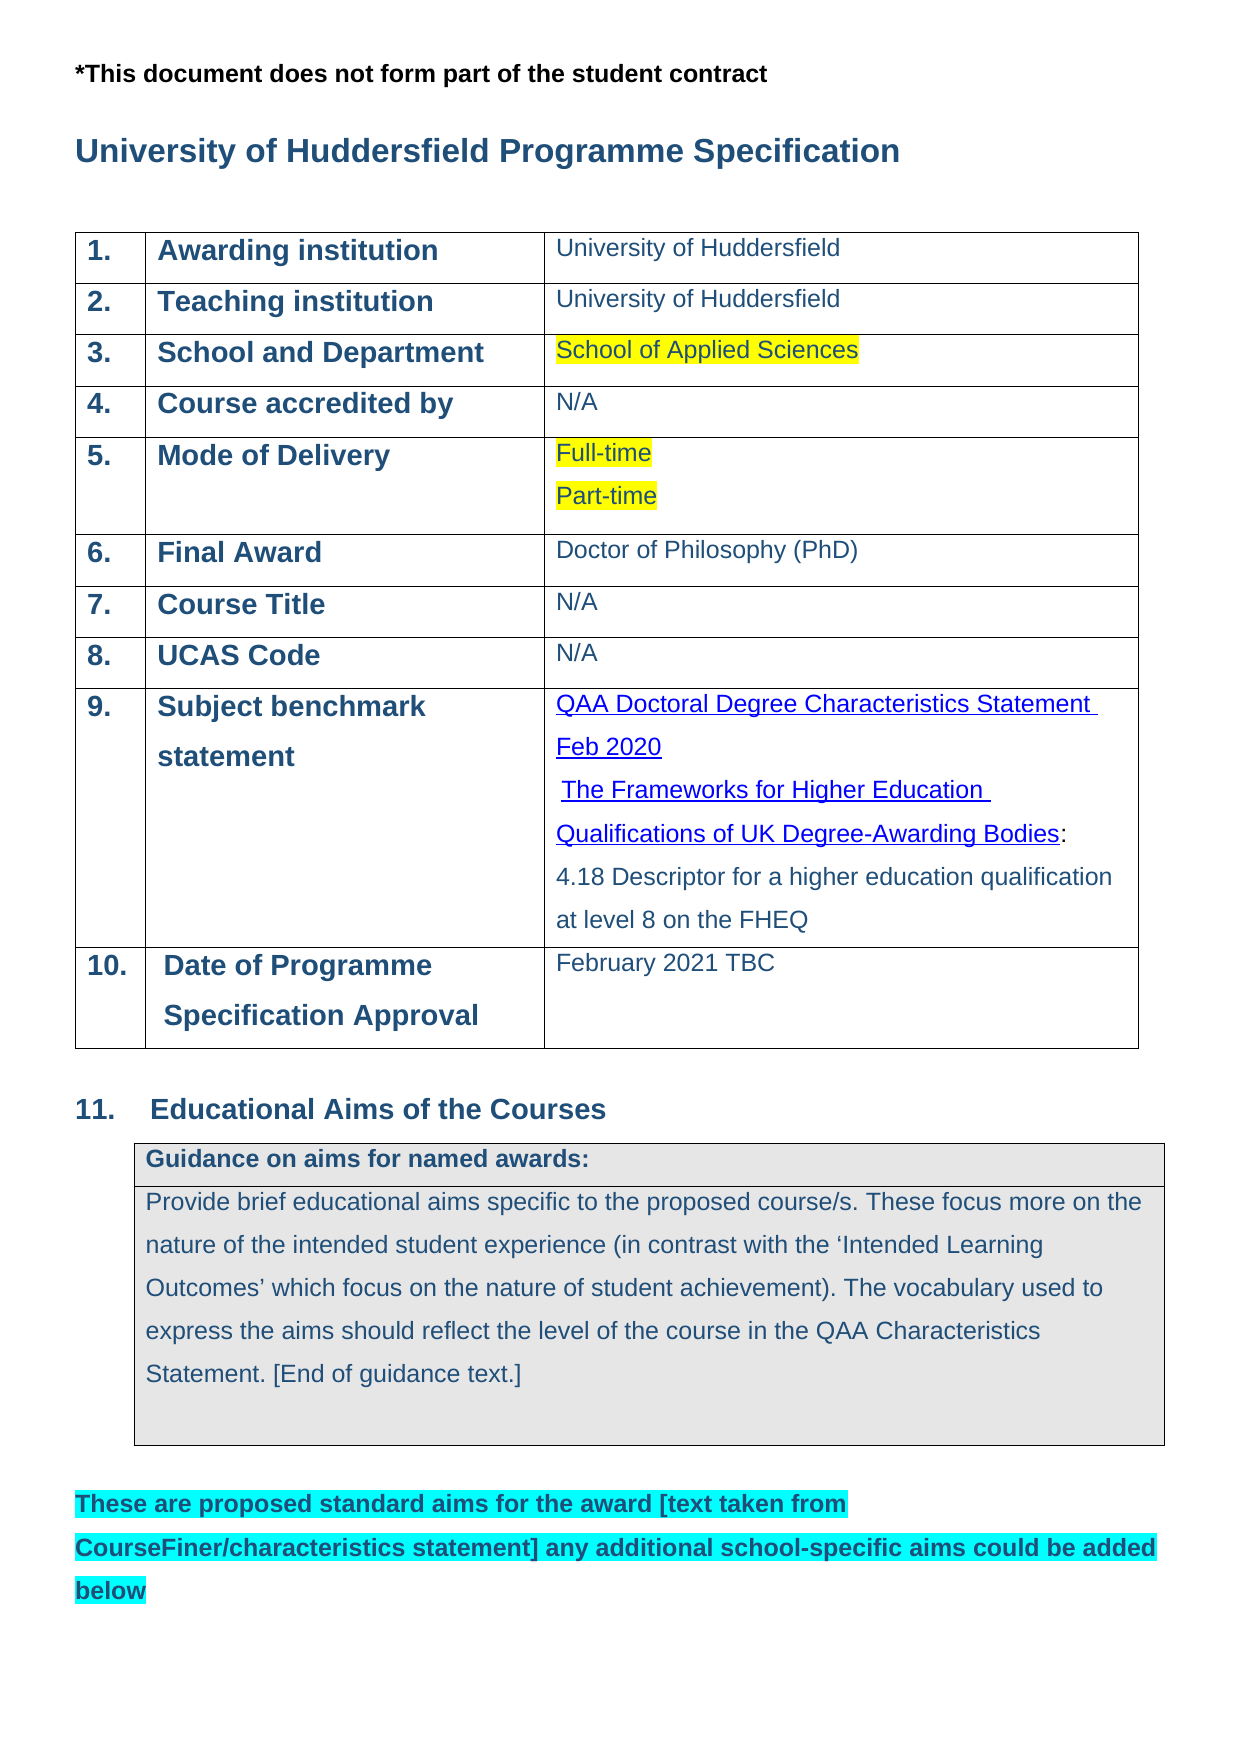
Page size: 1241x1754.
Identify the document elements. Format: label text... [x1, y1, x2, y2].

table_cell School and Department [146, 335, 544, 386]
table_cell 2. [76, 284, 145, 334]
table_cell Subject benchmark statement [146, 689, 544, 947]
table_cell 9. [76, 689, 145, 947]
table_cell University of Huddersfield [545, 284, 1138, 334]
text These are proposed standard aims for the award [text taken from CourseFiner/characteristics statement] any additional school-specific aims could be added below [75, 1489, 1165, 1604]
table_cell Mode of Delivery [146, 438, 544, 534]
table_cell 7. [76, 587, 145, 637]
table_cell 3. [76, 335, 145, 386]
table_cell Final Award [146, 535, 544, 586]
table_header University of Huddersfield [545, 233, 1138, 283]
table_cell 8. [76, 638, 145, 688]
table_cell February 2021 TBC [545, 948, 1138, 1048]
subtitle University of Huddersfield Programme Specification [75, 131, 1165, 169]
table_cell Teaching institution [146, 284, 544, 334]
table_cell UCAS Code [146, 638, 544, 688]
table_cell Provide brief educational aims specific to the proposed course/s. These focus more on the nature of the intended student experience (in contrast with the ‘Intended Learning Outcomes’ which focus on the nature of student achievement). The vocabulary used to express the aims should reflect the level of the course in the QAA Characteristics Statement. [End of guidance text.] [135, 1187, 1164, 1445]
table_cell Date of Programme Specification Approval [146, 948, 544, 1048]
table_cell Course accredited by [146, 387, 544, 437]
subtitle 11. Educational Aims of the Courses [75, 1092, 1165, 1126]
table_cell 10. [76, 948, 145, 1048]
table_header Guidance on aims for named awards: [135, 1144, 1164, 1186]
table_cell School of Applied Sciences [545, 335, 1138, 386]
table_cell 6. [76, 535, 145, 586]
table_cell N/A [545, 387, 1138, 437]
table_header 1. [76, 233, 145, 283]
table_cell Full-time Part-time [545, 438, 1138, 534]
table_header Awarding institution [146, 233, 544, 283]
table_cell Course Title [146, 587, 544, 637]
table_cell Doctor of Philosophy (PhD) [545, 535, 1138, 586]
table_cell N/A [545, 638, 1138, 688]
table_cell 5. [76, 438, 145, 534]
table_cell QAA Doctoral Degree Characteristics Statement Feb 2020 The Frameworks for Higher Education Qualifications of UK Degree-Awarding Bodies: 4.18 Descriptor for a higher education qualification at level 8 on the FHEQ [545, 689, 1138, 947]
table_cell N/A [545, 587, 1138, 637]
table_cell 4. [76, 387, 145, 437]
